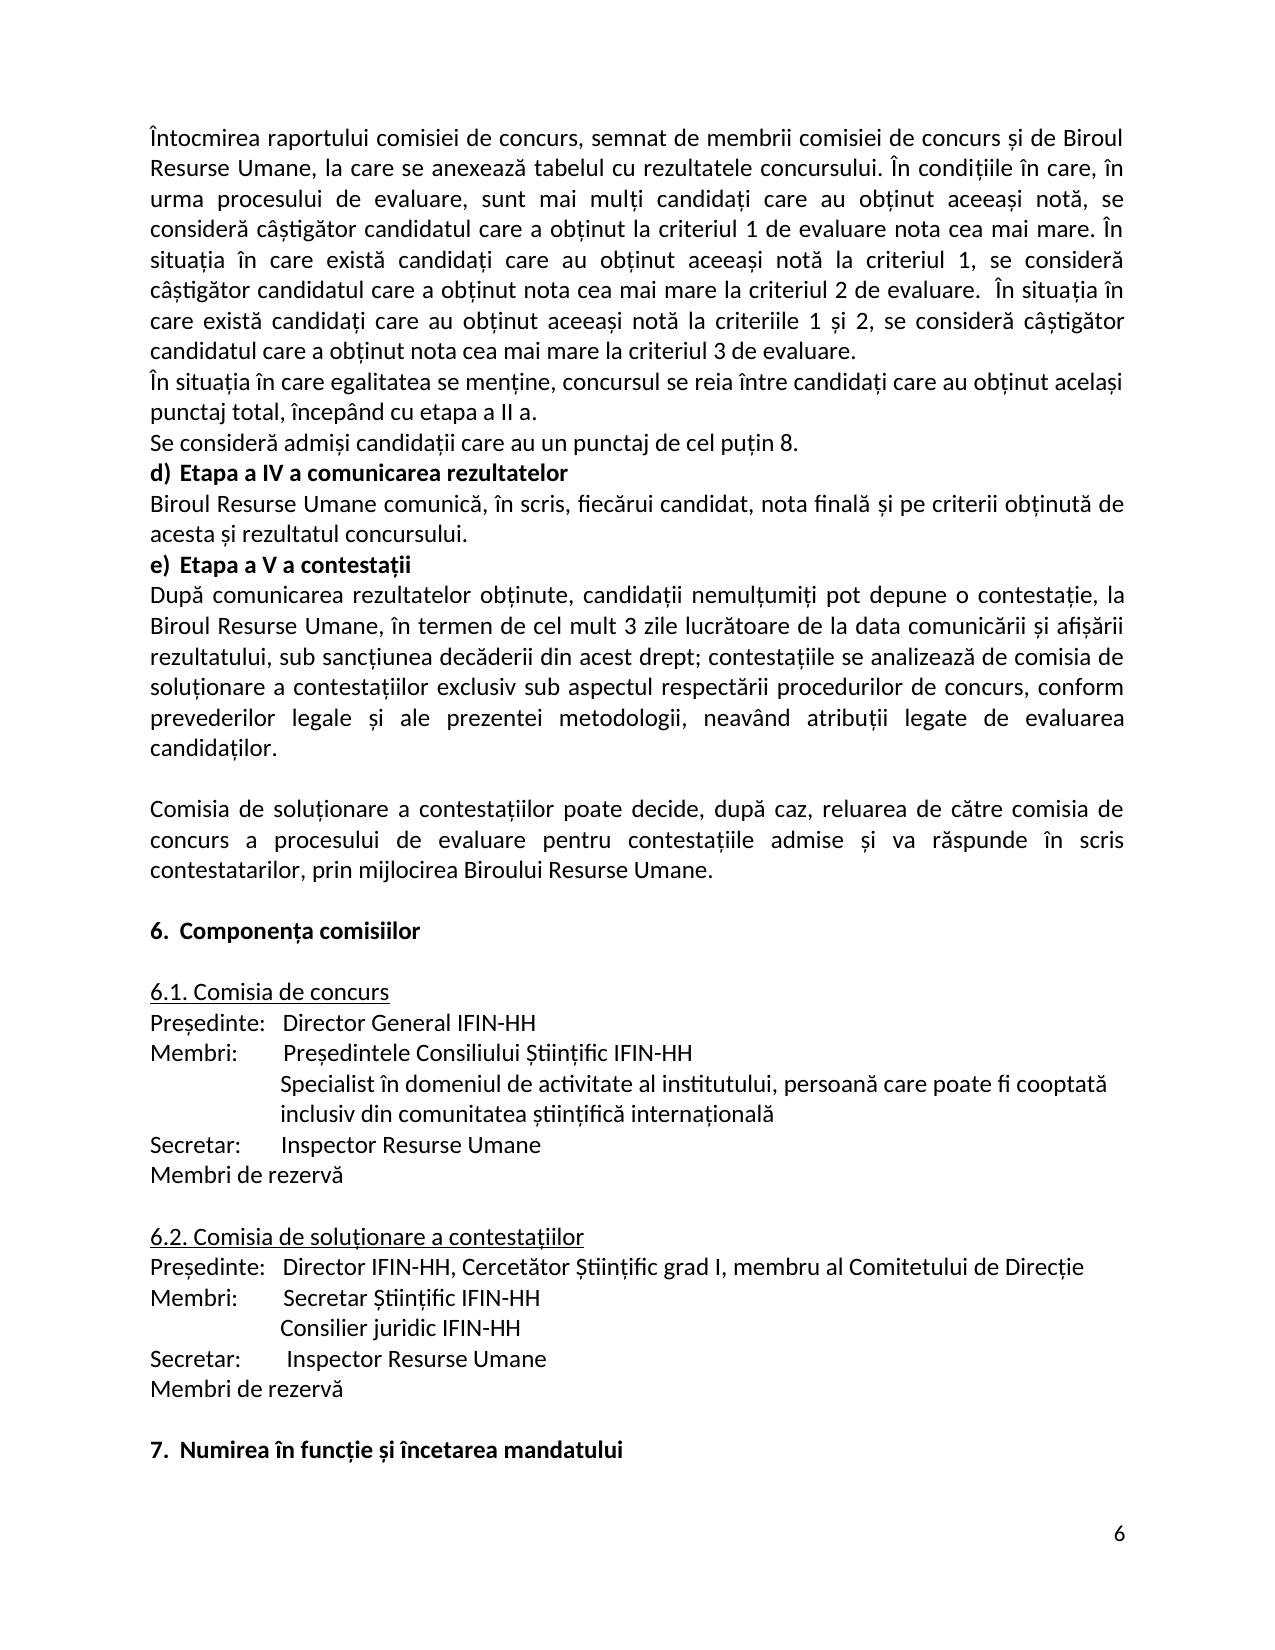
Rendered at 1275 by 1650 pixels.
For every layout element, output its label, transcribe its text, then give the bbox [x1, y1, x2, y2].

text După comunicarea rezultatelor obţinute, candidaţii nemulţumiţi pot depune o contestaţie, la Biroul Resurse Umane, în termen de cel mult 3 zile lucrătoare de la data comunicării și afișării rezultatului, sub sancţiunea decăderii din acest drept; contestaţiile se analizează de comisia de soluţionare a contestaţiilor exclusiv sub aspectul respectării procedurilor de concurs, conform prevederilor legale şi ale prezentei metodologii, neavând atribuţii legate de evaluarea candidaţilor. [150, 580, 1125, 763]
text Comisia de soluţionare a contestaţiilor poate decide, după caz, reluarea de către comisia de concurs a procesului de evaluare pentru contestaţiile admise şi va răspunde în scris contestatarilor, prin mijlocirea Biroului Resurse Umane. [150, 793, 1125, 885]
text Consilier juridic IFIN-HH [150, 1312, 1125, 1343]
text inclusiv din comunitatea științifică internațională [150, 1098, 1125, 1129]
list Etapa a IV a comunicarea rezultatelor [150, 458, 1125, 488]
list Numirea în funcție și încetarea mandatului [150, 1434, 1125, 1465]
text Secretar: Inspector Resurse Umane [150, 1129, 1125, 1159]
text Specialist în domeniul de activitate al institutului, persoană care poate fi cooptată [150, 1068, 1125, 1098]
text 6.1. Comisia de concurs [150, 976, 1125, 1007]
text Secretar: Inspector Resurse Umane [150, 1343, 1125, 1373]
text Membri: Președintele Consiliului Științific IFIN-HH [150, 1037, 1125, 1068]
text Membri: Secretar Științific IFIN-HH [150, 1282, 1125, 1312]
text Întocmirea raportului comisiei de concurs, semnat de membrii comisiei de concurs și de Biroul Resurse Umane, la care se anexează tabelul cu rezultatele concursului. În condiţiile în care, în urma procesului de evaluare, sunt mai mulţi candidaţi care au obţinut aceeaşi notă, se consideră câştigător candidatul care a obţinut la criteriul 1 de evaluare nota cea mai mare. În situaţia în care există candidaţi care au obţinut aceeaşi notă la criteriul 1, se consideră câştigător candidatul care a obţinut nota cea mai mare la criteriul 2 de evaluare. În situaţia în care există candidaţi care au obţinut aceeaşi notă la criteriile 1 și 2, se consideră câştigător candidatul care a obţinut nota cea mai mare la criteriul 3 de evaluare. [150, 122, 1125, 366]
text Biroul Resurse Umane comunică, în scris, fiecărui candidat, nota finală şi pe criterii obţinută de acesta şi rezultatul concursului. [150, 488, 1125, 549]
text Președinte: Director IFIN-HH, Cercetător Științific grad I, membru al Comitetului de Direcție [150, 1251, 1125, 1282]
text Membri de rezervă [150, 1373, 1125, 1404]
list Etapa a V a contestații [150, 549, 1125, 580]
text Membri de rezervă [150, 1159, 1125, 1190]
list Componența comisiilor [150, 915, 1125, 946]
text Președinte: Director General IFIN-HH [150, 1007, 1125, 1037]
text Se consideră admişi candidaţii care au un punctaj de cel puţin 8. [150, 427, 1125, 458]
text 6.2. Comisia de soluţionare a contestaţiilor [150, 1221, 1125, 1251]
text În situația în care egalitatea se menține, concursul se reia între candidați care au obținut același punctaj total, începând cu etapa a II a. [150, 366, 1125, 427]
